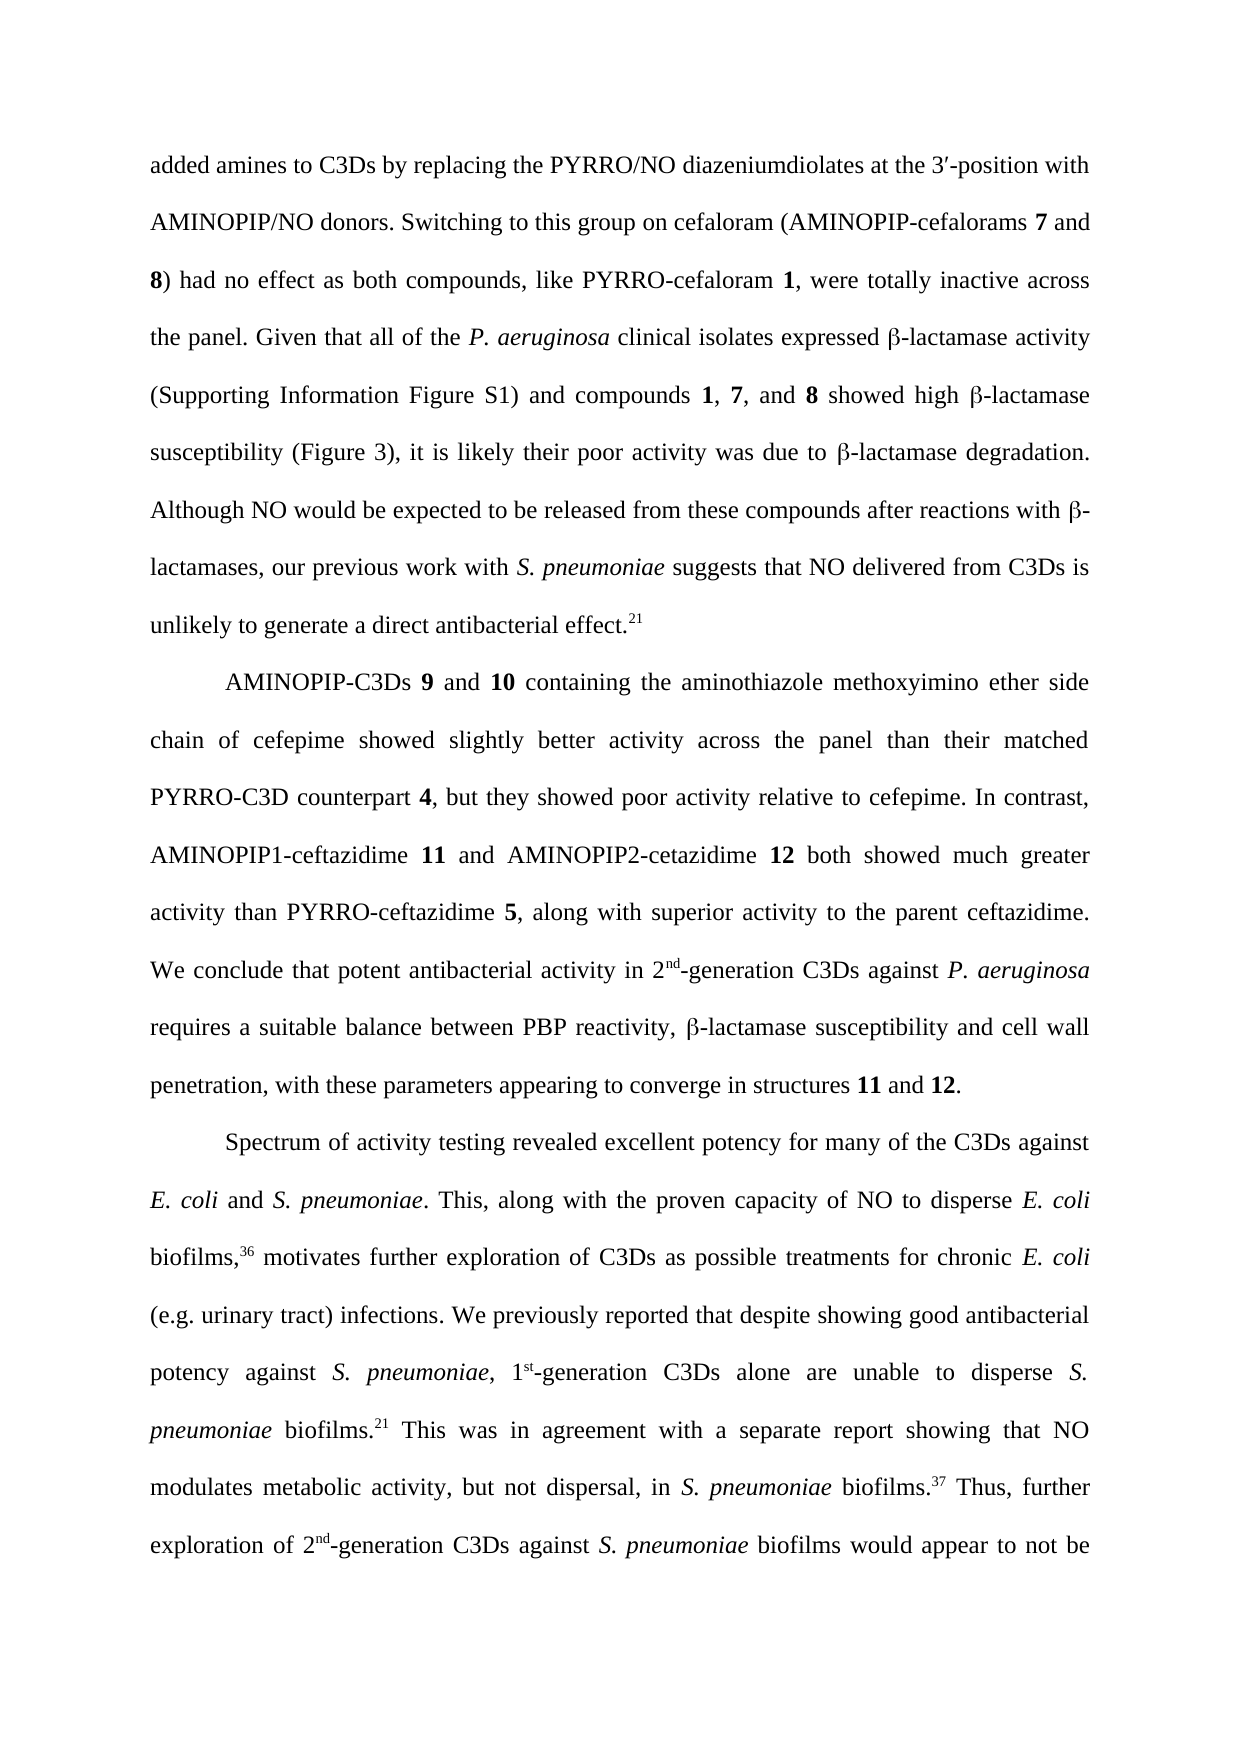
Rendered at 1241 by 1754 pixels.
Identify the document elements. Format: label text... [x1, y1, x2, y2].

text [150, 1127, 1090, 1559]
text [150, 150, 1090, 639]
text AMINOPIP-C3Ds 9 and 10 containing the aminothiazole methoxyimino ether side chain of cefepime showed slightly better activity across the panel than their matched PYRRO-C3D counterpart 4, but they showed poor activity relative to cefepime. In contrast, AMINOPIP1-ceftazidime 11 and AMINOPIP2-cetazidime 12 both showed much greater activity than PYRRO-ceftazidime 5, along with superior activity to the parent ceftazidime. We conclude that potent antibacterial activity in 2nd-generation C3Ds against P. aeruginosa requires a suitable balance between PBP reactivity, -lactamase susceptibility and cell wall penetration, with these parameters appearing to converge in structures 11 and 12. [150, 667, 1090, 1099]
